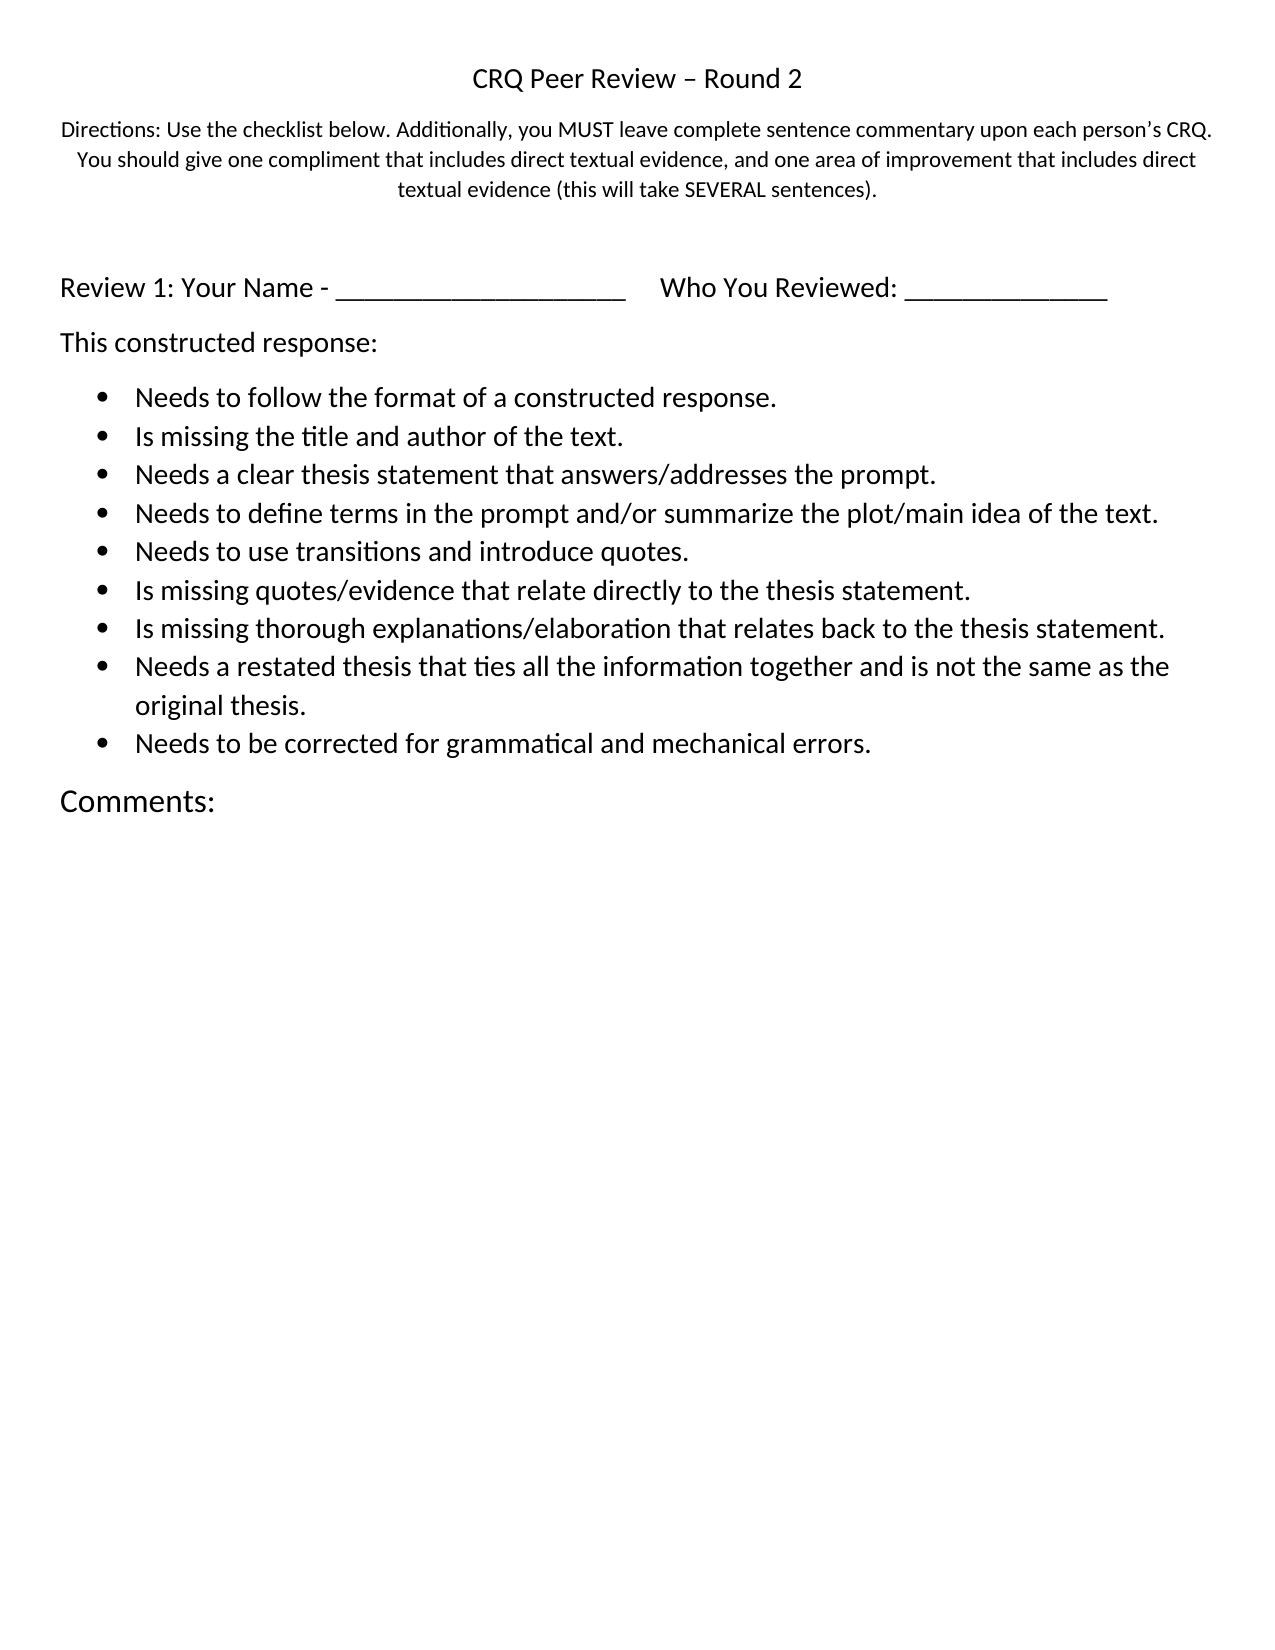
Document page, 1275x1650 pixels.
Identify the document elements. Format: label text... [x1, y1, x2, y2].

text Directions: Use the checklist below. Additionally, you MUST leave complete sentence commentary upon each person’s CRQ. You should give one compliment that includes direct textual evidence, and one area of improvement that includes direct textual evidence (this will take SEVERAL sentences). [60, 115, 1215, 203]
list Needs to follow the format of a constructed response. [97, 379, 1215, 415]
list Needs a clear thesis statement that answers/addresses the prompt. [97, 456, 1215, 492]
text Review 1: Your Name - ____________________ Who You Reviewed: ______________ [60, 269, 1215, 305]
list Needs to be corrected for grammatical and mechanical errors. [97, 725, 1215, 761]
list Is missing quotes/evidence that relate directly to the thesis statement. [97, 572, 1215, 607]
text This constructed response: [60, 324, 1215, 360]
text Comments: [60, 781, 1215, 821]
list Needs a restated thesis that ties all the information together and is not the same as the original thesis. [97, 648, 1215, 723]
list Needs to use transitions and introduce quotes. [97, 533, 1215, 569]
list Is missing thorough explanations/elaboration that relates back to the thesis statement. [97, 610, 1215, 646]
list Needs to define terms in the prompt and/or summarize the plot/main idea of the text. [97, 495, 1215, 530]
list Is missing the title and author of the text. [97, 418, 1215, 453]
text CRQ Peer Review – Round 2 [60, 60, 1215, 96]
